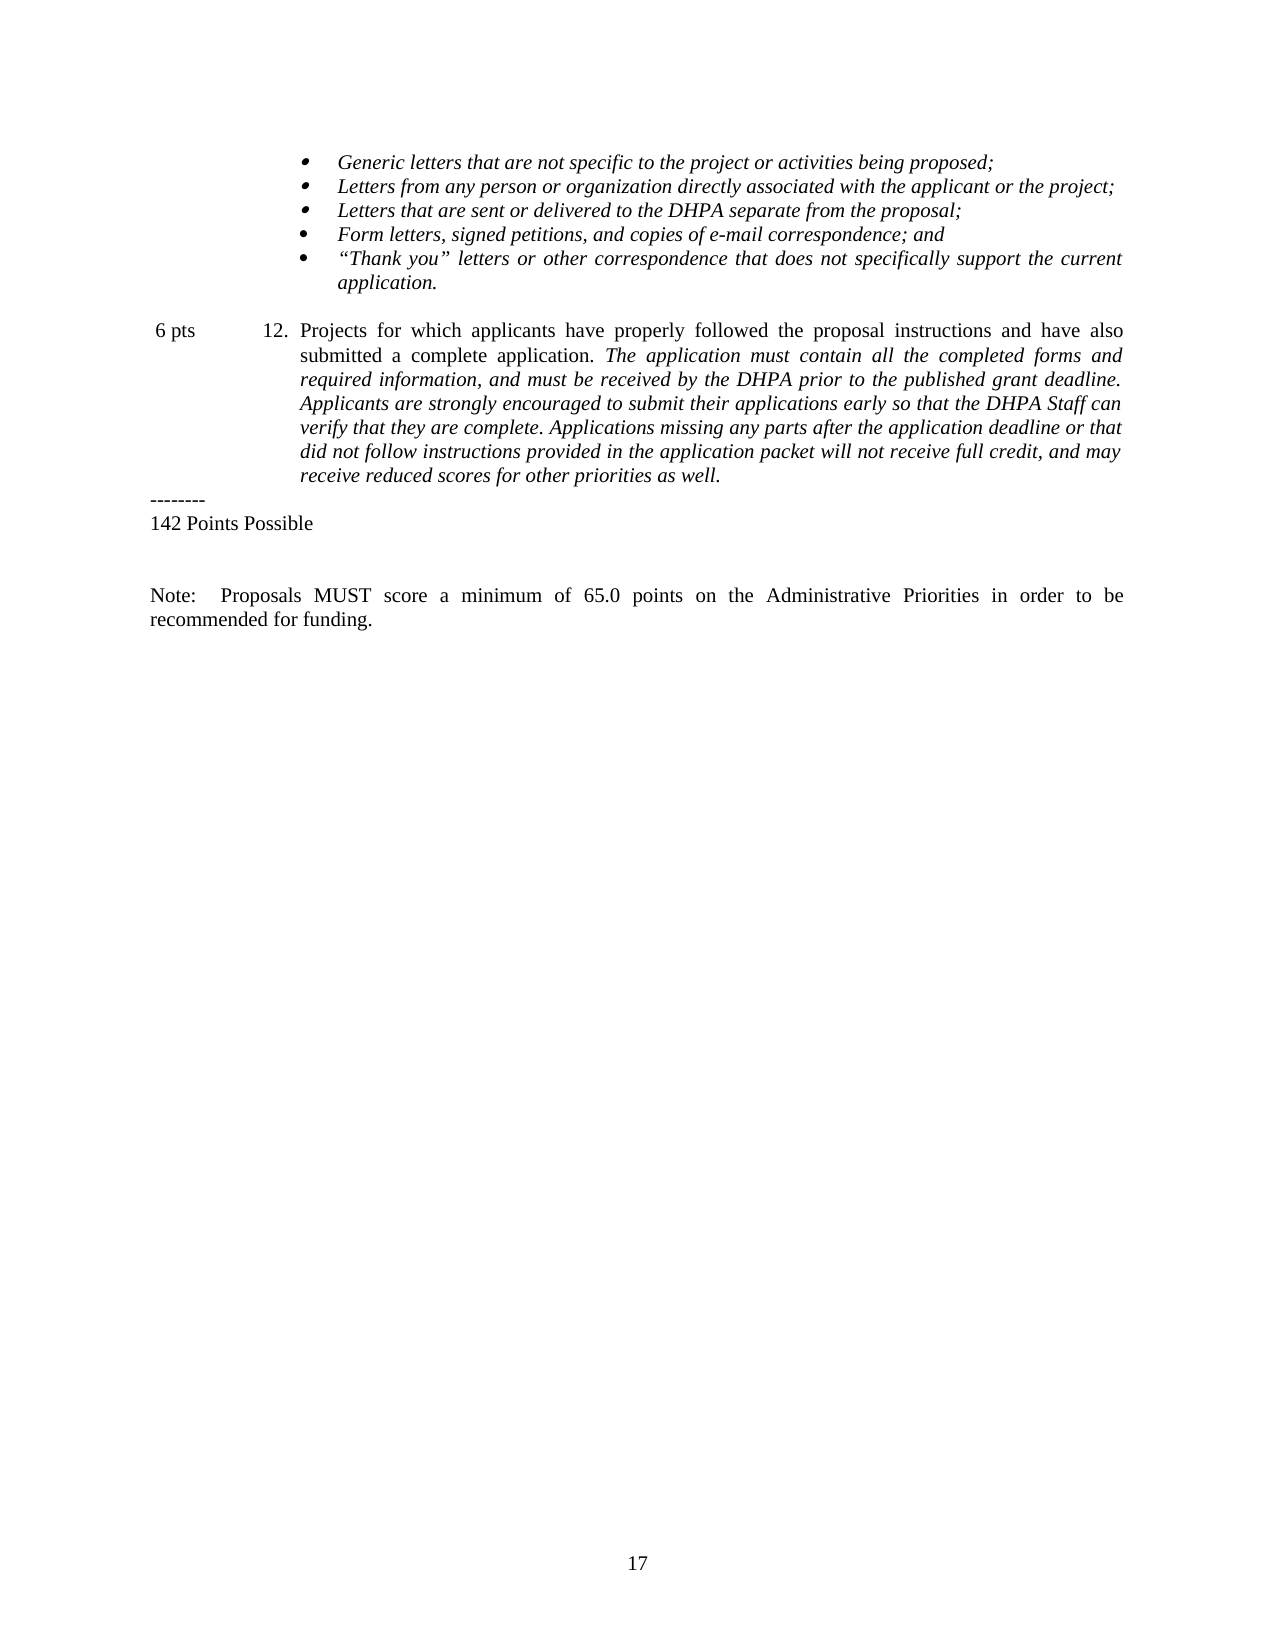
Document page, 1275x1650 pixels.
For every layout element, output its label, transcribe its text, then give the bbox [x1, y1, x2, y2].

text 6 pts 12. Projects for which applicants have properly followed the proposal instructions and have also submitted a complete application. The application must contain all the completed forms and required information, and must be received by the DHPA prior to the published grant deadline. Applicants are strongly encouraged to submit their applications early so that the DHPA Staff can verify that they are complete. Applications missing any parts after the application deadline or that did not follow instructions provided in the application packet will not receive full credit, and may receive reduced scores for other priorities as well. [150, 318, 1125, 487]
list Generic letters that are not specific to the project or activities being proposed; [300, 150, 1125, 174]
list “Thank you” letters or other correspondence that does not specifically support the current application. [300, 246, 1125, 294]
text -------- [150, 487, 1125, 511]
list Letters from any person or organization directly associated with the applicant or the project; [300, 174, 1125, 198]
text 142 Points Possible [150, 511, 1125, 535]
list Letters that are sent or delivered to the DHPA separate from the proposal; [300, 198, 1125, 222]
text Note: Proposals MUST score a minimum of 65.0 points on the Administrative Priorities in order to be recommended for funding. [150, 583, 1125, 631]
list Form letters, signed petitions, and copies of e-mail correspondence; and [300, 222, 1125, 246]
